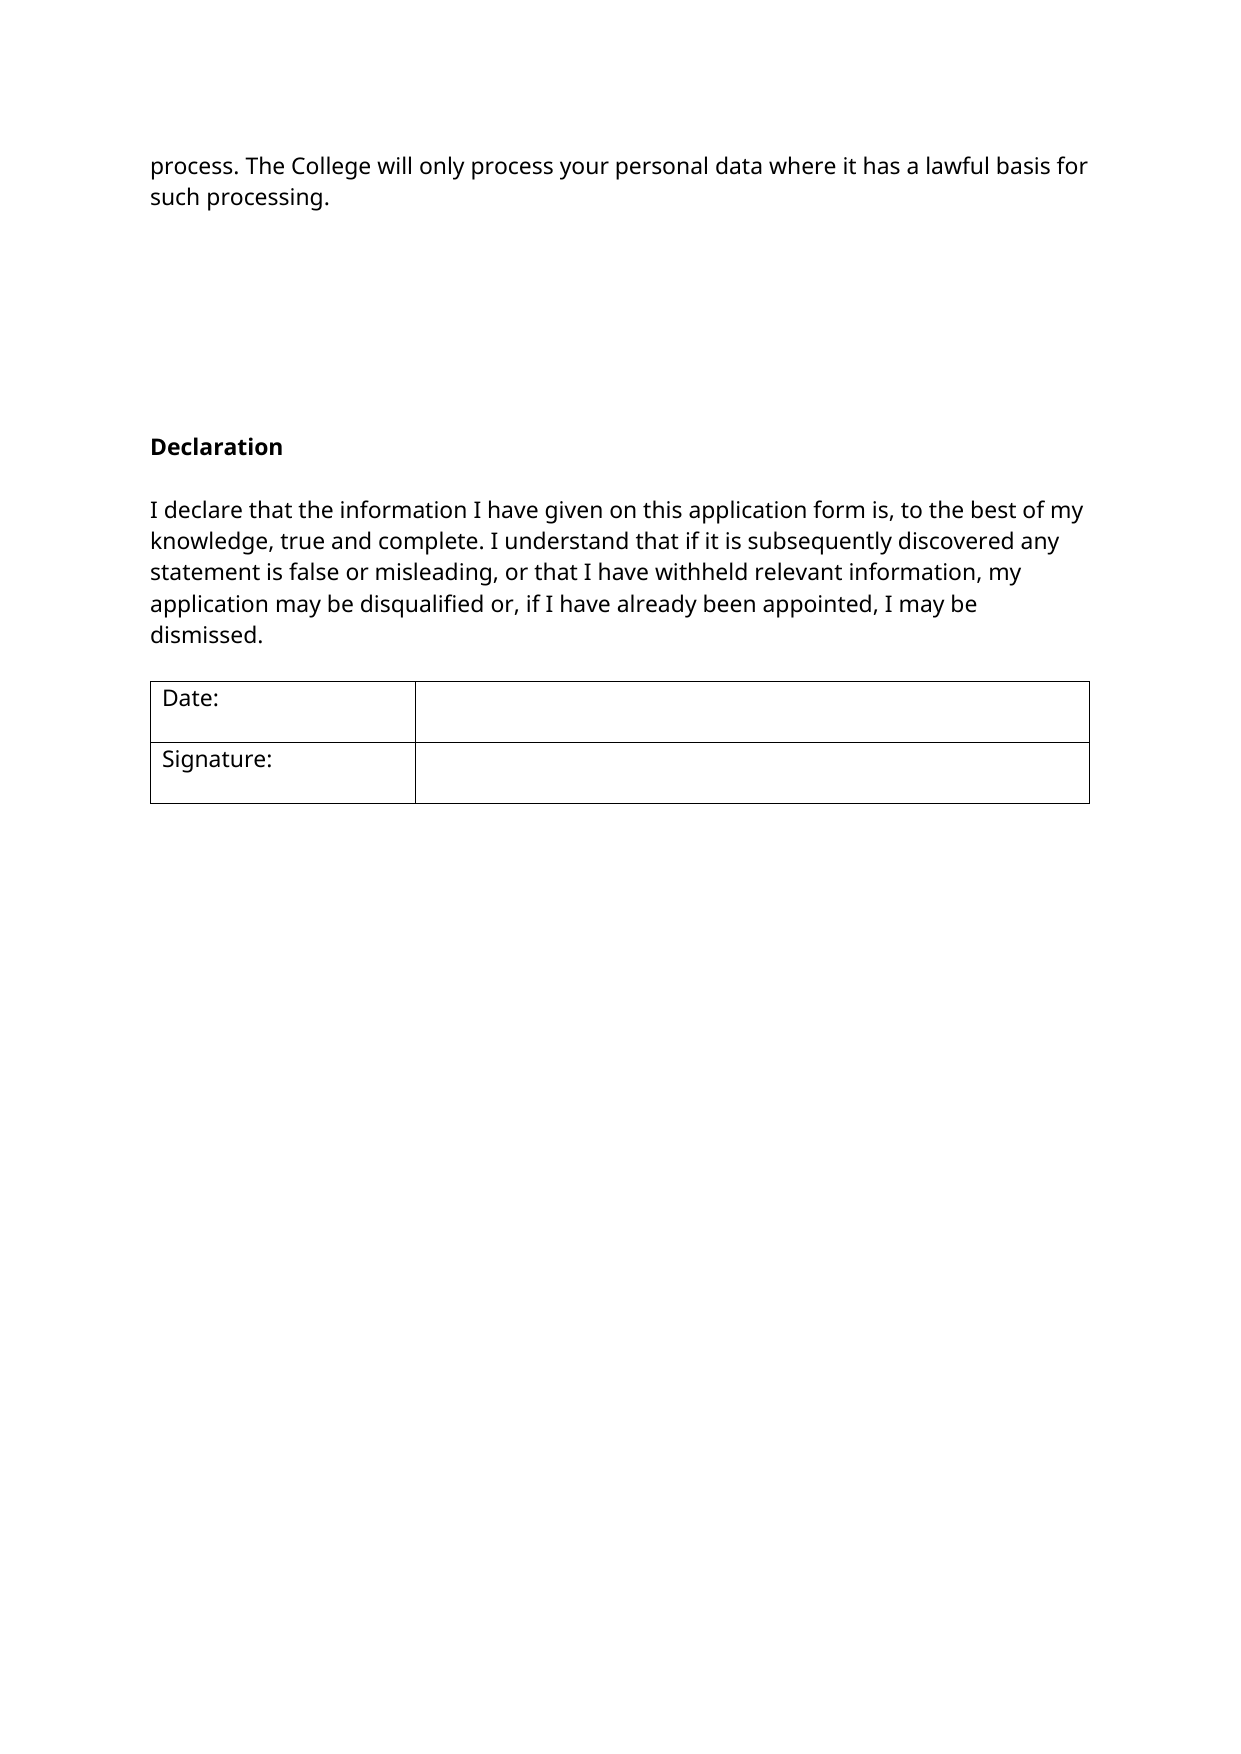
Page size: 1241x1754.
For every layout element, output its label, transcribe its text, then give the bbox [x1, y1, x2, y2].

table_header Date: [151, 682, 415, 742]
table_cell Signature: [151, 743, 415, 803]
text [150, 150, 1090, 212]
table_header [416, 682, 1089, 742]
text I declare that the information I have given on this application form is, to the best of my knowledge, true and complete. I understand that if it is subsequently discovered any statement is false or misleading, or that I have withheld relevant information, my application may be disqualified or, if I have already been appointed, I may be dismissed. [150, 494, 1090, 650]
table_cell [416, 743, 1089, 803]
text Declaration [150, 431, 1090, 462]
